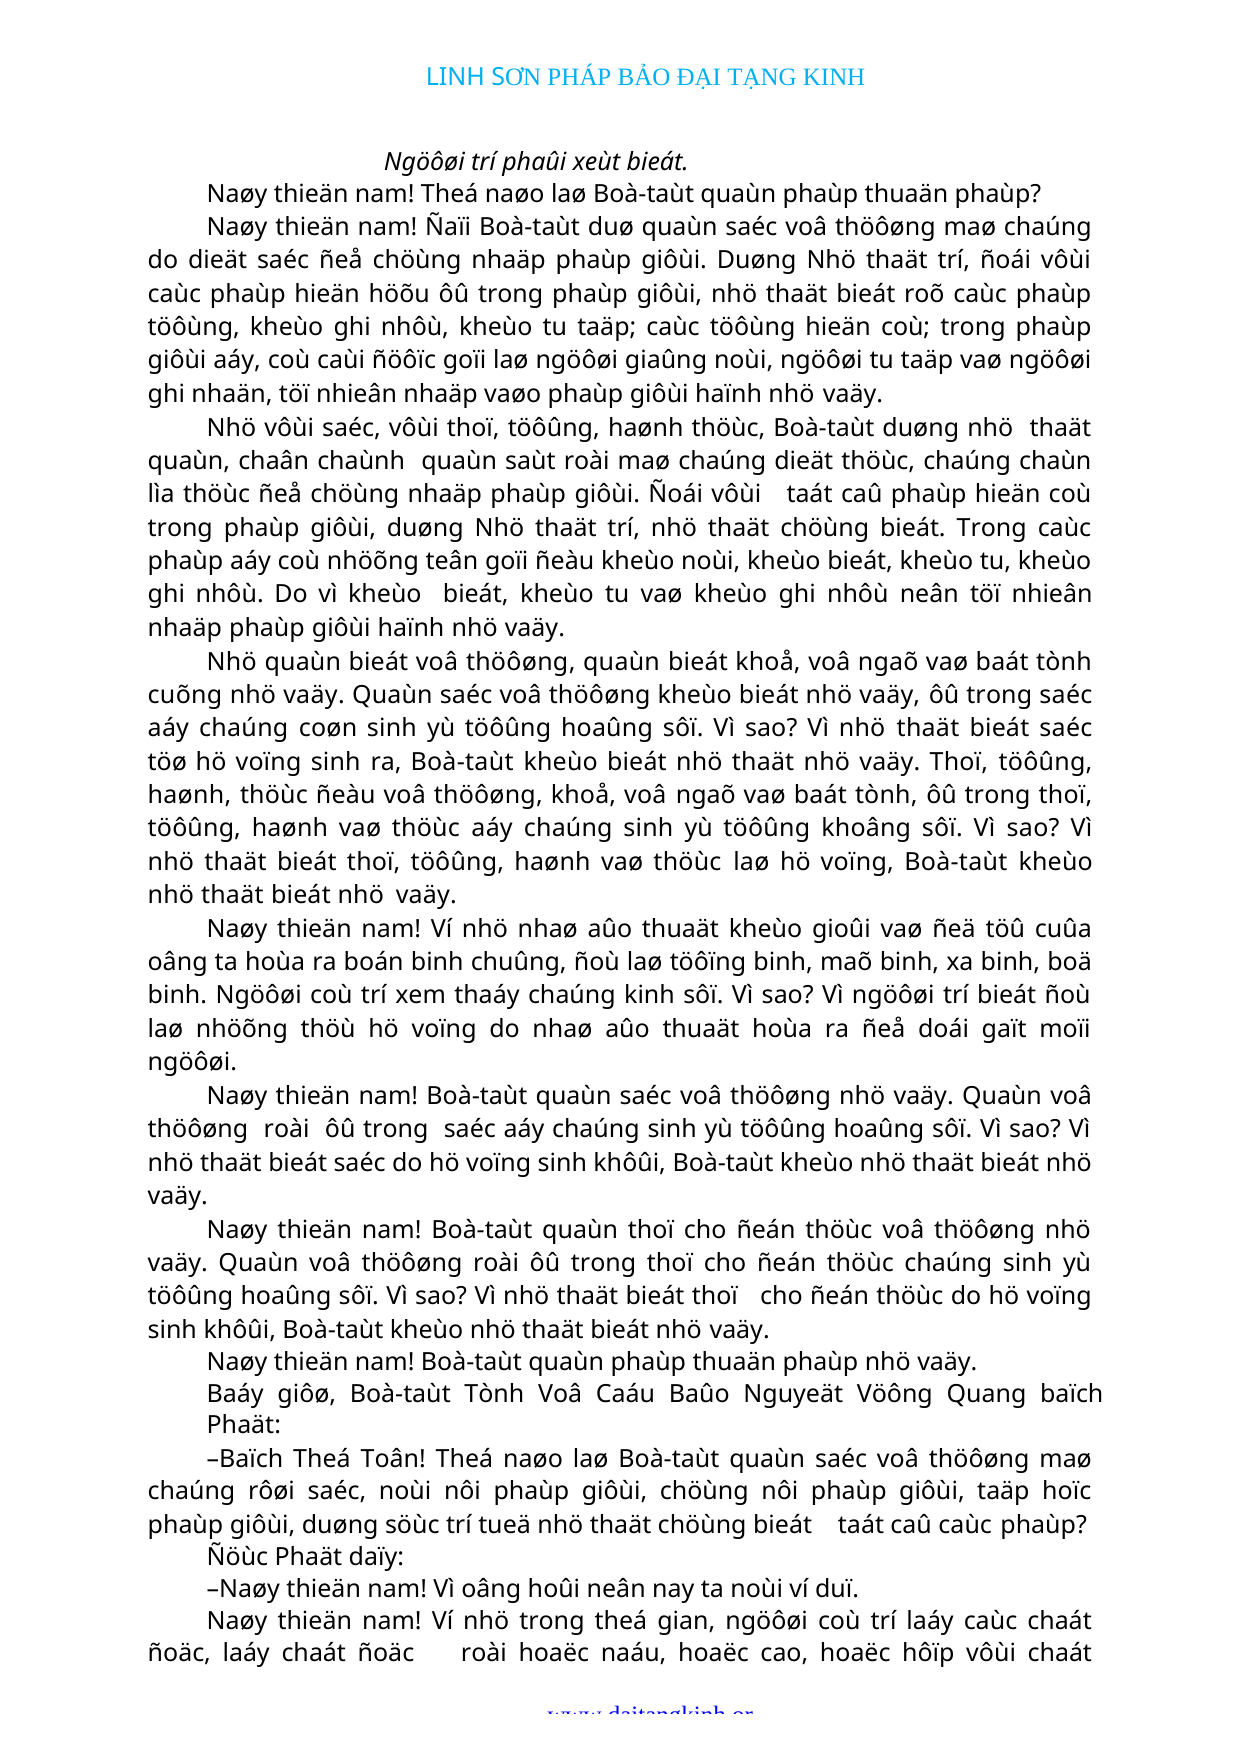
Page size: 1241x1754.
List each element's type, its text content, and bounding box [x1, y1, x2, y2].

text Ñöùc Phaät daïy: [206, 1541, 1105, 1572]
text –Baïch Theá Toân! Theá naøo laø Boà-taùt quaùn saéc voâ thöôøng maø chaúng rôøi saéc, noùi nôi phaùp giôùi, chöùng nôi phaùp giôùi, taäp hoïc phaùp giôùi, duøng söùc trí tueä nhö thaät chöùng bieát taát caû caùc phaùp? [147, 1440, 1093, 1541]
text Naøy thieän nam! Ñaïi Boà-taùt duø quaùn saéc voâ thöôøng maø chaúng do dieät saéc ñeå chöùng nhaäp phaùp giôùi. Duøng Nhö thaät trí, ñoái vôùi caùc phaùp hieän höõu ôû trong phaùp giôùi, nhö thaät bieát roõ caùc phaùp töôùng, kheùo ghi nhôù, kheùo tu taäp; caùc töôùng hieän coù; trong phaùp giôùi aáy, coù caùi ñöôïc goïi laø ngöôøi giaûng noùi, ngöôøi tu taäp vaø ngöôøi ghi nhaän, töï nhieân nhaäp vaøo phaùp giôùi haïnh nhö vaäy. [147, 209, 1093, 409]
text Ngöôøi trí phaûi xeùt bieát. [384, 145, 1105, 177]
text Nhö vôùi saéc, vôùi thoï, töôûng, haønh thöùc, Boà-taùt duøng nhö thaät quaùn, chaân chaùnh quaùn saùt roài maø chaúng dieät thöùc, chaúng chaùn lìa thöùc ñeå chöùng nhaäp phaùp giôùi. Ñoái vôùi taát caû phaùp hieän coù trong phaùp giôùi, duøng Nhö thaät trí, nhö thaät chöùng bieát. Trong caùc phaùp aáy coù nhöõng teân goïi ñeàu kheùo noùi, kheùo bieát, kheùo tu, kheùo ghi nhôù. Do vì kheùo bieát, kheùo tu vaø kheùo ghi nhôù neân töï nhieân nhaäp phaùp giôùi haïnh nhö vaäy. [147, 409, 1093, 643]
text Nhö quaùn bieát voâ thöôøng, quaùn bieát khoå, voâ ngaõ vaø baát tònh cuõng nhö vaäy. Quaùn saéc voâ thöôøng kheùo bieát nhö vaäy, ôû trong saéc aáy chaúng coøn sinh yù töôûng hoaûng sôï. Vì sao? Vì nhö thaät bieát saéc töø hö voïng sinh ra, Boà-taùt kheùo bieát nhö thaät nhö vaäy. Thoï, töôûng, haønh, thöùc ñeàu voâ thöôøng, khoå, voâ ngaõ vaø baát tònh, ôû trong thoï, töôûng, haønh vaø thöùc aáy chaúng sinh yù töôûng khoâng sôï. Vì sao? Vì nhö thaät bieát thoï, töôûng, haønh vaø thöùc laø hö voïng, Boà-taùt kheùo nhö thaät bieát nhö vaäy. [147, 643, 1093, 911]
text Naøy thieän nam! Boà-taùt quaùn thoï cho ñeán thöùc voâ thöôøng nhö vaäy. Quaùn voâ thöôøng roài ôû trong thoï cho ñeán thöùc chaúng sinh yù töôûng hoaûng sôï. Vì sao? Vì nhö thaät bieát thoï cho ñeán thöùc do hö voïng sinh khôûi, Boà-taùt kheùo nhö thaät bieát nhö vaäy. [147, 1212, 1093, 1345]
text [147, 1604, 1093, 1669]
text –Naøy thieän nam! Vì oâng hoûi neân nay ta noùi ví duï. [206, 1572, 1105, 1604]
text Baáy giôø, Boà-taùt Tònh Voâ Caáu Baûo Nguyeät Vöông Quang baïch Phaät: [206, 1377, 1105, 1440]
text Naøy thieän nam! Ví nhö nhaø aûo thuaät kheùo gioûi vaø ñeä töû cuûa oâng ta hoùa ra boán binh chuûng, ñoù laø töôïng binh, maõ binh, xa binh, boä binh. Ngöôøi coù trí xem thaáy chaúng kinh sôï. Vì sao? Vì ngöôøi trí bieát ñoù laø nhöõng thöù hö voïng do nhaø aûo thuaät hoùa ra ñeå doái gaït moïi ngöôøi. [147, 911, 1093, 1078]
text Naøy thieän nam! Boà-taùt quaùn phaùp thuaän phaùp nhö vaäy. [206, 1345, 1105, 1377]
text Naøy thieän nam! Boà-taùt quaùn saéc voâ thöôøng nhö vaäy. Quaùn voâ thöôøng roài ôû trong saéc aáy chaúng sinh yù töôûng hoaûng sôï. Vì sao? Vì nhö thaät bieát saéc do hö voïng sinh khôûi, Boà-taùt kheùo nhö thaät bieát nhö vaäy. [147, 1078, 1093, 1212]
text Naøy thieän nam! Theá naøo laø Boà-taùt quaùn phaùp thuaän phaùp? [206, 177, 1105, 209]
